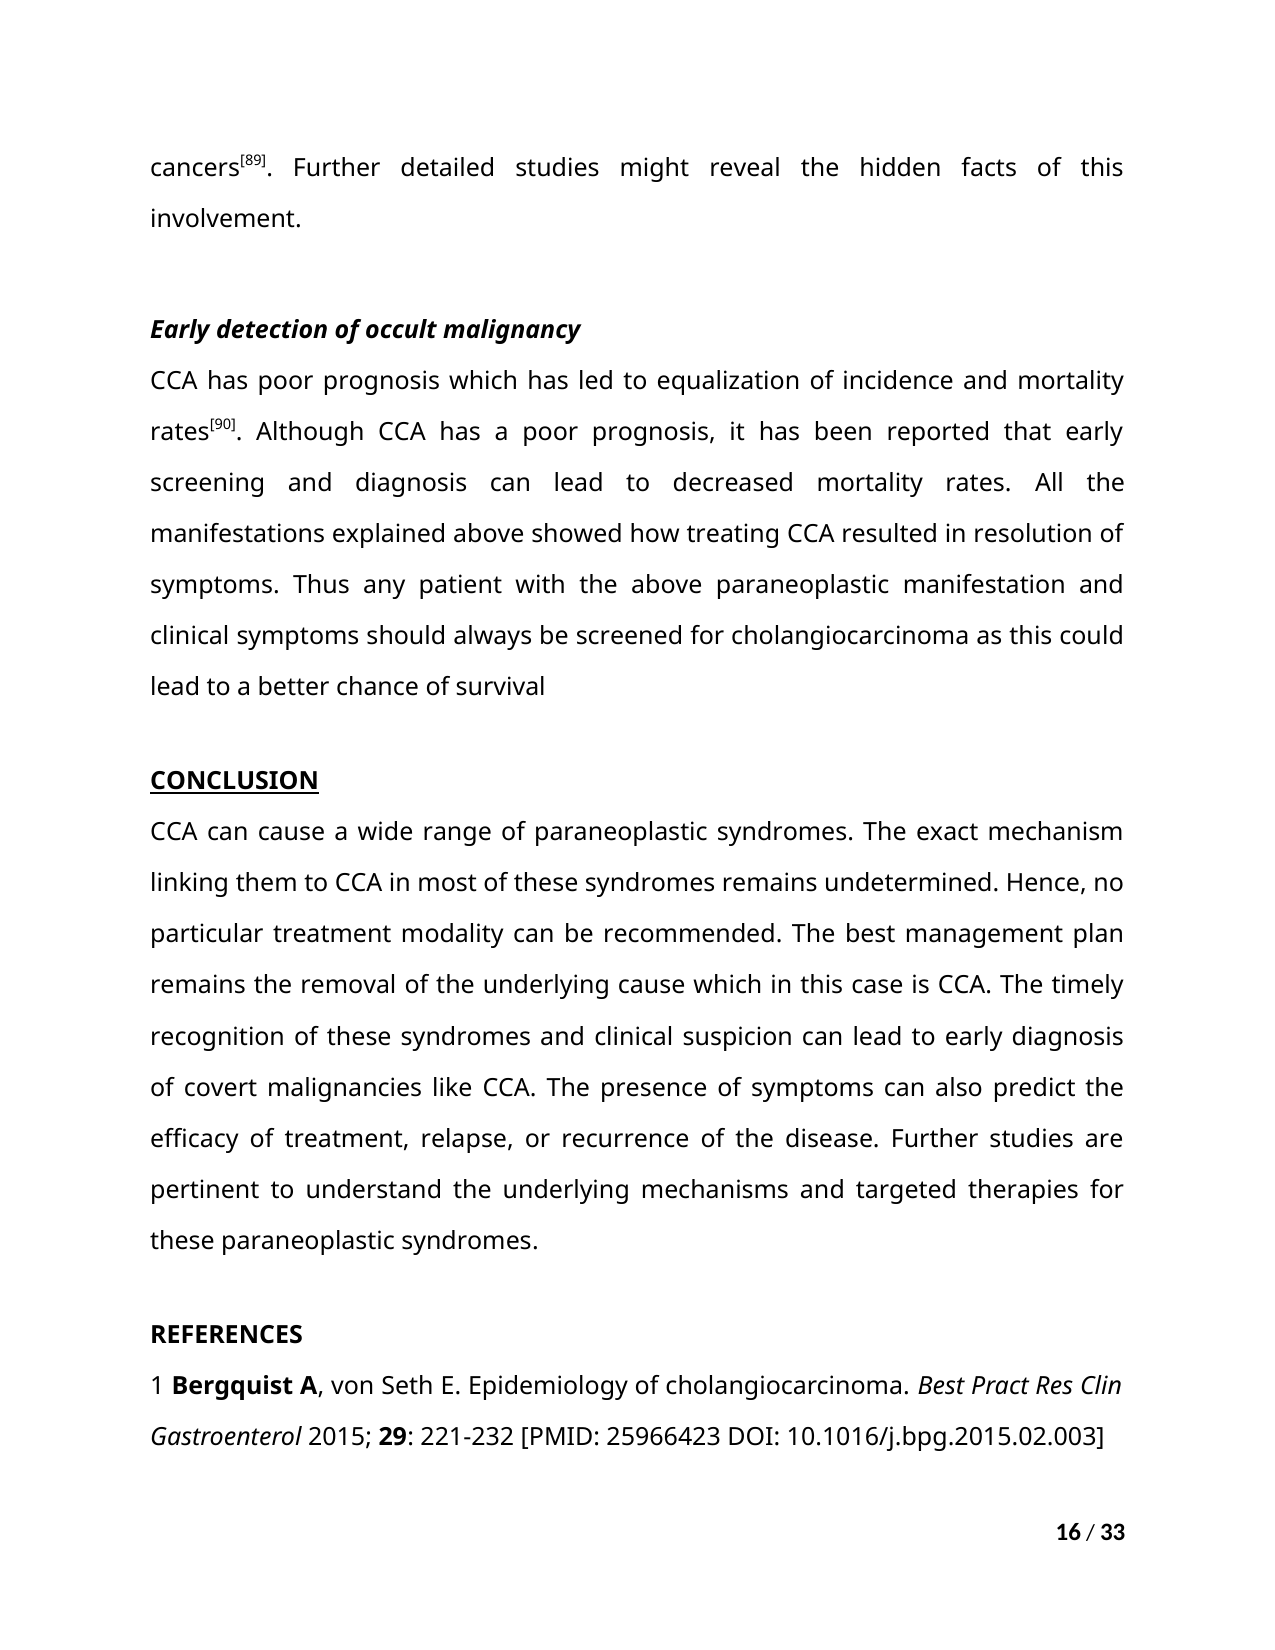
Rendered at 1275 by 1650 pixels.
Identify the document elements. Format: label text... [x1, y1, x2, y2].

text REFERENCES [150, 1317, 1125, 1351]
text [150, 150, 1125, 235]
text CONCLUSION [150, 763, 1125, 797]
text 1 Bergquist A, von Seth E. Epidemiology of cholangiocarcinoma. Best Pract Res Clin Gastroenterol 2015; 29: 221-232 [PMID: 25966423 DOI: 10.1016/j.bpg.2015.02.003] [150, 1368, 1125, 1453]
text CCA can cause a wide range of paraneoplastic syndromes. The exact mechanism linking them to CCA in most of these syndromes remains undetermined. Hence, no particular treatment modality can be recommended. The best management plan remains the removal of the underlying cause which in this case is CCA. The timely recognition of these syndromes and clinical suspicion can lead to early diagnosis of covert malignancies like CCA. The presence of symptoms can also predict the efficacy of treatment, relapse, or recurrence of the disease. Further studies are pertinent to understand the underlying mechanisms and targeted therapies for these paraneoplastic syndromes. [150, 814, 1125, 1256]
text CCA has poor prognosis which has led to equalization of incidence and mortality rates[90]. Although CCA has a poor prognosis, it has been reported that early screening and diagnosis can lead to decreased mortality rates. All the manifestations explained above showed how treating CCA resulted in resolution of symptoms. Thus any patient with the above paraneoplastic manifestation and clinical symptoms should always be screened for cholangiocarcinoma as this could lead to a better chance of survival [150, 363, 1125, 703]
text Early detection of occult malignancy [150, 312, 1125, 346]
